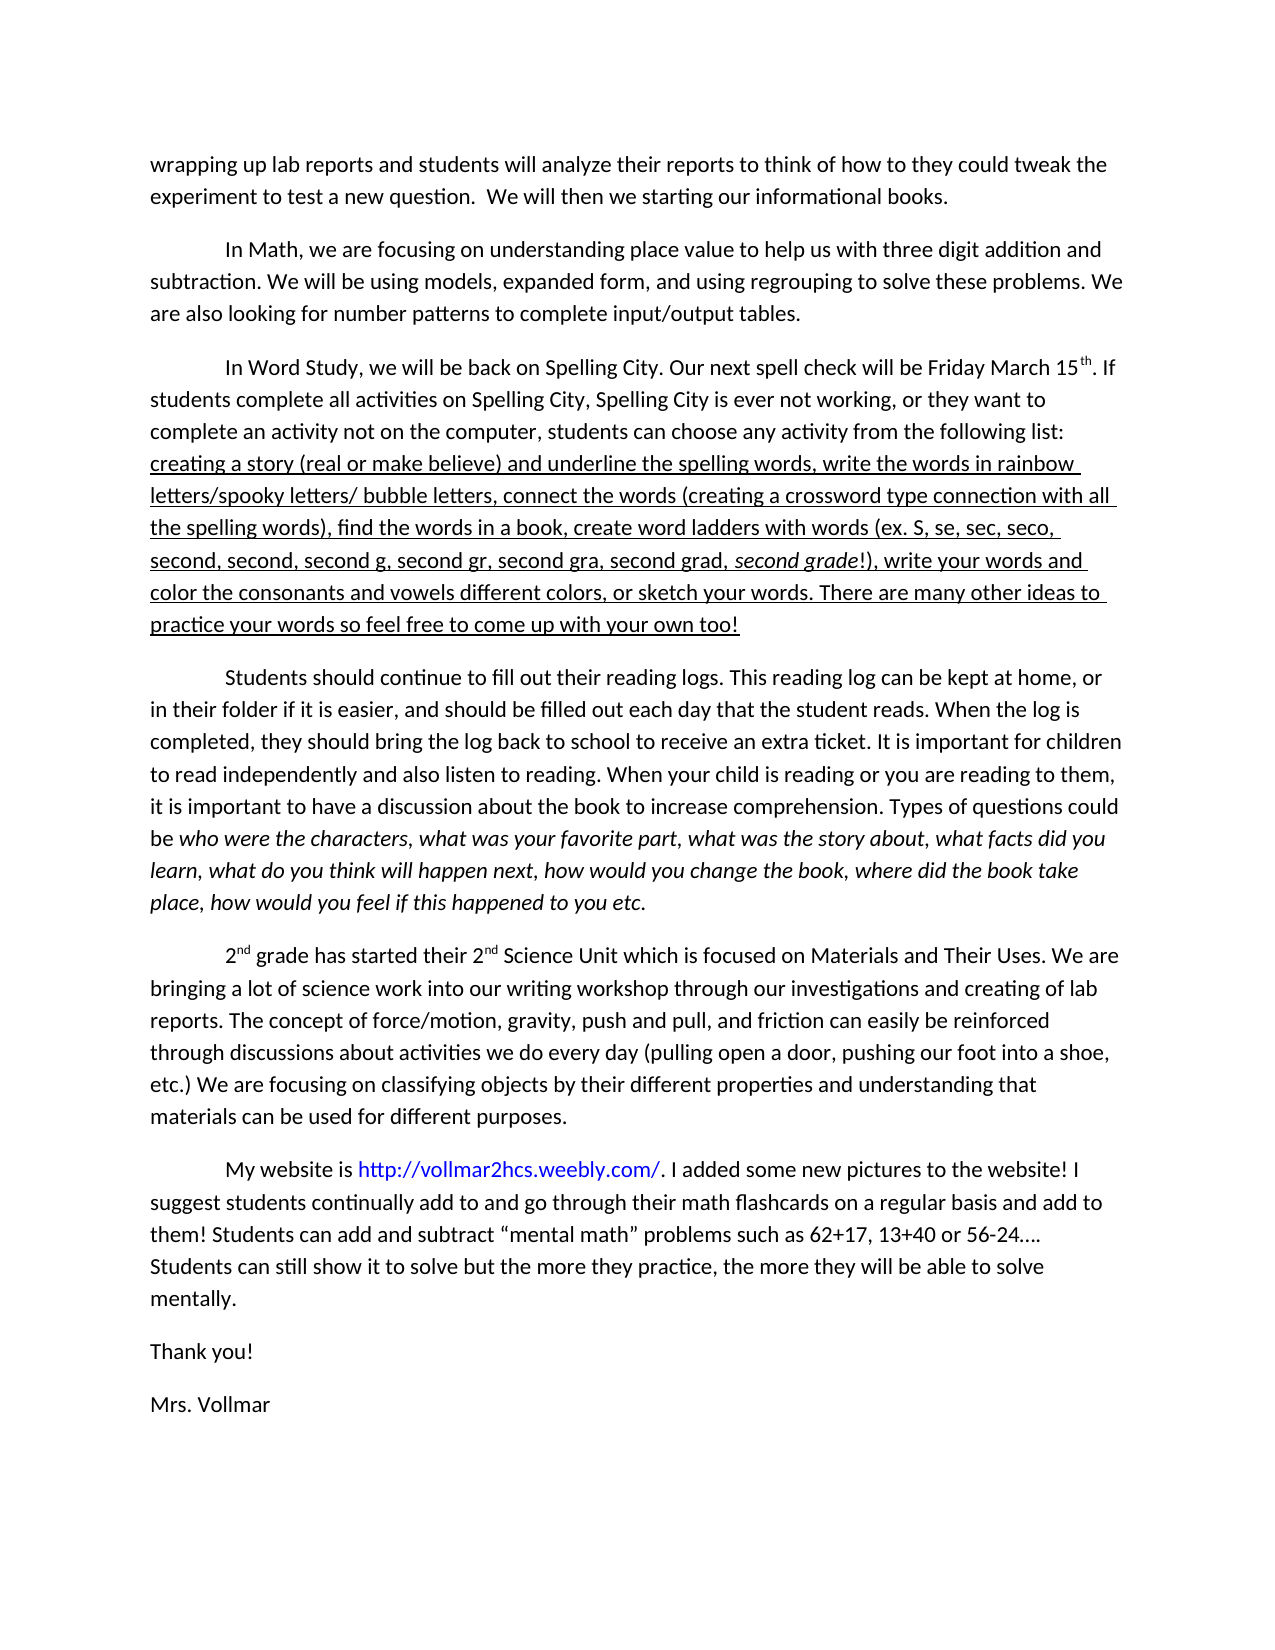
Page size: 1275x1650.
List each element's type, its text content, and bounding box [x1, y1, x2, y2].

text Mrs. Vollmar [150, 1390, 1125, 1418]
text Students should continue to fill out their reading logs. This reading log can be kept at home, or in their folder if it is easier, and should be filled out each day that the student reads. When the log is completed, they should bring the log back to school to receive an extra ticket. It is important for children to read independently and also listen to reading. When your child is reading or you are reading to them, it is important to have a discussion about the book to increase comprehension. Types of questions could be who were the characters, what was your favorite part, what was the story about, what facts did you learn, what do you think will happen next, how would you change the book, where did the book take place, how would you feel if this happened to you etc. [150, 663, 1125, 916]
text In Word Study, we will be back on Spelling City. Our next spell check will be Friday March 15th. If students complete all activities on Spelling City, Spelling City is ever not working, or they want to complete an activity not on the computer, students can choose any activity from the following list: creating a story (real or make believe) and underline the spelling words, write the words in rainbow letters/spooky letters/ bubble letters, connect the words (creating a crossword type connection with all the spelling words), find the words in a book, create word ladders with words (ex. S, se, sec, seco, second, second, second g, second gr, second gra, second grad, second grade!), write your words and color the consonants and vowels different colors, or sketch your words. There are many other ideas to practice your words so feel free to come up with your own too! [150, 353, 1125, 638]
text Thank you! [150, 1337, 1125, 1365]
text In Math, we are focusing on understanding place value to help us with three digit addition and subtraction. We will be using models, expanded form, and using regrouping to solve these problems. We are also looking for number patterns to complete input/output tables. [150, 235, 1125, 328]
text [150, 150, 1125, 210]
text 2nd grade has started their 2nd Science Unit which is focused on Materials and Their Uses. We are bringing a lot of science work into our writing workshop through our investigations and creating of lab reports. The concept of force/motion, gravity, push and pull, and friction can easily be reinforced through discussions about activities we do every day (pulling open a door, pushing our foot into a shoe, etc.) We are focusing on classifying objects by their different properties and understanding that materials can be used for different purposes. [150, 941, 1125, 1130]
text My website is http://vollmar2hcs.weebly.com/. I added some new pictures to the website! I suggest students continually add to and go through their math flashcards on a regular basis and add to them! Students can add and subtract “mental math” problems such as 62+17, 13+40 or 56-24…. Students can still show it to solve but the more they practice, the more they will be able to solve mentally. [150, 1155, 1125, 1312]
